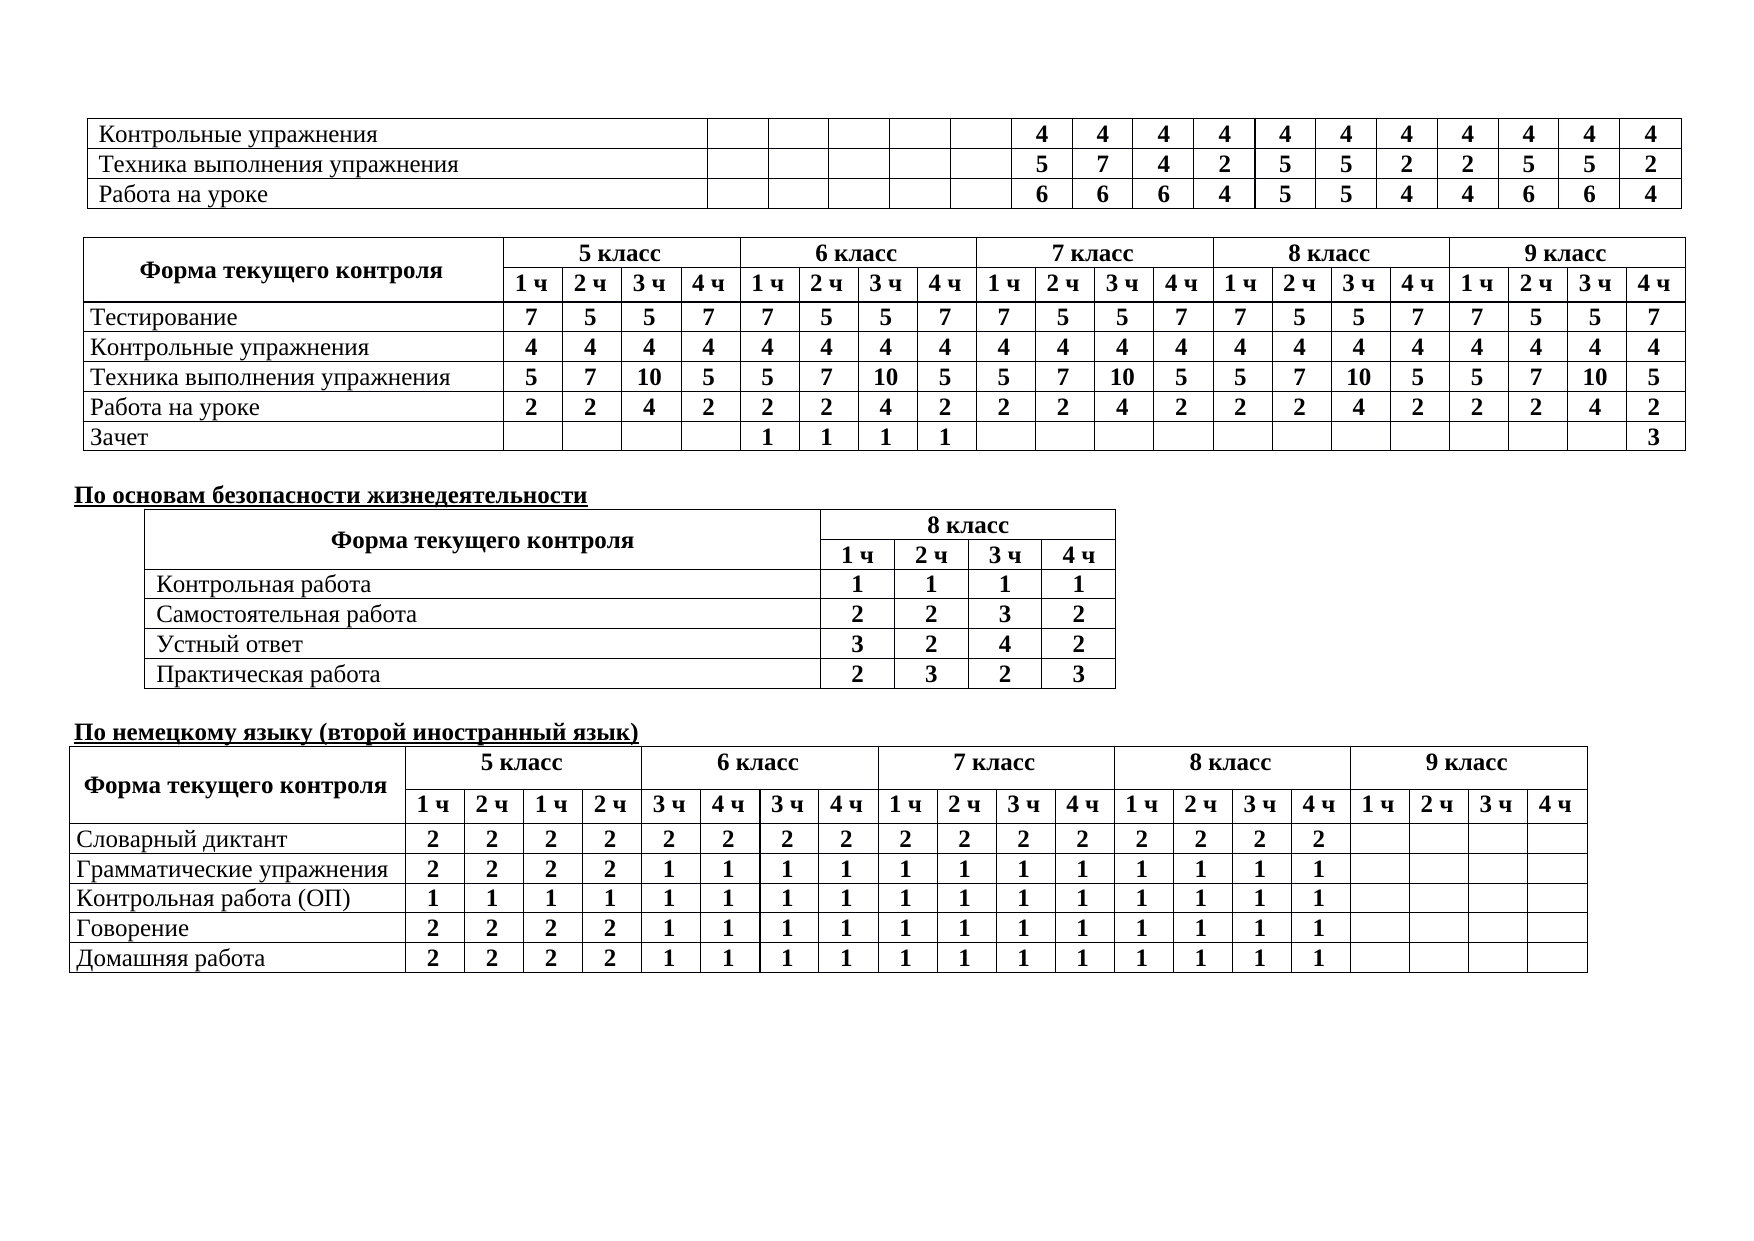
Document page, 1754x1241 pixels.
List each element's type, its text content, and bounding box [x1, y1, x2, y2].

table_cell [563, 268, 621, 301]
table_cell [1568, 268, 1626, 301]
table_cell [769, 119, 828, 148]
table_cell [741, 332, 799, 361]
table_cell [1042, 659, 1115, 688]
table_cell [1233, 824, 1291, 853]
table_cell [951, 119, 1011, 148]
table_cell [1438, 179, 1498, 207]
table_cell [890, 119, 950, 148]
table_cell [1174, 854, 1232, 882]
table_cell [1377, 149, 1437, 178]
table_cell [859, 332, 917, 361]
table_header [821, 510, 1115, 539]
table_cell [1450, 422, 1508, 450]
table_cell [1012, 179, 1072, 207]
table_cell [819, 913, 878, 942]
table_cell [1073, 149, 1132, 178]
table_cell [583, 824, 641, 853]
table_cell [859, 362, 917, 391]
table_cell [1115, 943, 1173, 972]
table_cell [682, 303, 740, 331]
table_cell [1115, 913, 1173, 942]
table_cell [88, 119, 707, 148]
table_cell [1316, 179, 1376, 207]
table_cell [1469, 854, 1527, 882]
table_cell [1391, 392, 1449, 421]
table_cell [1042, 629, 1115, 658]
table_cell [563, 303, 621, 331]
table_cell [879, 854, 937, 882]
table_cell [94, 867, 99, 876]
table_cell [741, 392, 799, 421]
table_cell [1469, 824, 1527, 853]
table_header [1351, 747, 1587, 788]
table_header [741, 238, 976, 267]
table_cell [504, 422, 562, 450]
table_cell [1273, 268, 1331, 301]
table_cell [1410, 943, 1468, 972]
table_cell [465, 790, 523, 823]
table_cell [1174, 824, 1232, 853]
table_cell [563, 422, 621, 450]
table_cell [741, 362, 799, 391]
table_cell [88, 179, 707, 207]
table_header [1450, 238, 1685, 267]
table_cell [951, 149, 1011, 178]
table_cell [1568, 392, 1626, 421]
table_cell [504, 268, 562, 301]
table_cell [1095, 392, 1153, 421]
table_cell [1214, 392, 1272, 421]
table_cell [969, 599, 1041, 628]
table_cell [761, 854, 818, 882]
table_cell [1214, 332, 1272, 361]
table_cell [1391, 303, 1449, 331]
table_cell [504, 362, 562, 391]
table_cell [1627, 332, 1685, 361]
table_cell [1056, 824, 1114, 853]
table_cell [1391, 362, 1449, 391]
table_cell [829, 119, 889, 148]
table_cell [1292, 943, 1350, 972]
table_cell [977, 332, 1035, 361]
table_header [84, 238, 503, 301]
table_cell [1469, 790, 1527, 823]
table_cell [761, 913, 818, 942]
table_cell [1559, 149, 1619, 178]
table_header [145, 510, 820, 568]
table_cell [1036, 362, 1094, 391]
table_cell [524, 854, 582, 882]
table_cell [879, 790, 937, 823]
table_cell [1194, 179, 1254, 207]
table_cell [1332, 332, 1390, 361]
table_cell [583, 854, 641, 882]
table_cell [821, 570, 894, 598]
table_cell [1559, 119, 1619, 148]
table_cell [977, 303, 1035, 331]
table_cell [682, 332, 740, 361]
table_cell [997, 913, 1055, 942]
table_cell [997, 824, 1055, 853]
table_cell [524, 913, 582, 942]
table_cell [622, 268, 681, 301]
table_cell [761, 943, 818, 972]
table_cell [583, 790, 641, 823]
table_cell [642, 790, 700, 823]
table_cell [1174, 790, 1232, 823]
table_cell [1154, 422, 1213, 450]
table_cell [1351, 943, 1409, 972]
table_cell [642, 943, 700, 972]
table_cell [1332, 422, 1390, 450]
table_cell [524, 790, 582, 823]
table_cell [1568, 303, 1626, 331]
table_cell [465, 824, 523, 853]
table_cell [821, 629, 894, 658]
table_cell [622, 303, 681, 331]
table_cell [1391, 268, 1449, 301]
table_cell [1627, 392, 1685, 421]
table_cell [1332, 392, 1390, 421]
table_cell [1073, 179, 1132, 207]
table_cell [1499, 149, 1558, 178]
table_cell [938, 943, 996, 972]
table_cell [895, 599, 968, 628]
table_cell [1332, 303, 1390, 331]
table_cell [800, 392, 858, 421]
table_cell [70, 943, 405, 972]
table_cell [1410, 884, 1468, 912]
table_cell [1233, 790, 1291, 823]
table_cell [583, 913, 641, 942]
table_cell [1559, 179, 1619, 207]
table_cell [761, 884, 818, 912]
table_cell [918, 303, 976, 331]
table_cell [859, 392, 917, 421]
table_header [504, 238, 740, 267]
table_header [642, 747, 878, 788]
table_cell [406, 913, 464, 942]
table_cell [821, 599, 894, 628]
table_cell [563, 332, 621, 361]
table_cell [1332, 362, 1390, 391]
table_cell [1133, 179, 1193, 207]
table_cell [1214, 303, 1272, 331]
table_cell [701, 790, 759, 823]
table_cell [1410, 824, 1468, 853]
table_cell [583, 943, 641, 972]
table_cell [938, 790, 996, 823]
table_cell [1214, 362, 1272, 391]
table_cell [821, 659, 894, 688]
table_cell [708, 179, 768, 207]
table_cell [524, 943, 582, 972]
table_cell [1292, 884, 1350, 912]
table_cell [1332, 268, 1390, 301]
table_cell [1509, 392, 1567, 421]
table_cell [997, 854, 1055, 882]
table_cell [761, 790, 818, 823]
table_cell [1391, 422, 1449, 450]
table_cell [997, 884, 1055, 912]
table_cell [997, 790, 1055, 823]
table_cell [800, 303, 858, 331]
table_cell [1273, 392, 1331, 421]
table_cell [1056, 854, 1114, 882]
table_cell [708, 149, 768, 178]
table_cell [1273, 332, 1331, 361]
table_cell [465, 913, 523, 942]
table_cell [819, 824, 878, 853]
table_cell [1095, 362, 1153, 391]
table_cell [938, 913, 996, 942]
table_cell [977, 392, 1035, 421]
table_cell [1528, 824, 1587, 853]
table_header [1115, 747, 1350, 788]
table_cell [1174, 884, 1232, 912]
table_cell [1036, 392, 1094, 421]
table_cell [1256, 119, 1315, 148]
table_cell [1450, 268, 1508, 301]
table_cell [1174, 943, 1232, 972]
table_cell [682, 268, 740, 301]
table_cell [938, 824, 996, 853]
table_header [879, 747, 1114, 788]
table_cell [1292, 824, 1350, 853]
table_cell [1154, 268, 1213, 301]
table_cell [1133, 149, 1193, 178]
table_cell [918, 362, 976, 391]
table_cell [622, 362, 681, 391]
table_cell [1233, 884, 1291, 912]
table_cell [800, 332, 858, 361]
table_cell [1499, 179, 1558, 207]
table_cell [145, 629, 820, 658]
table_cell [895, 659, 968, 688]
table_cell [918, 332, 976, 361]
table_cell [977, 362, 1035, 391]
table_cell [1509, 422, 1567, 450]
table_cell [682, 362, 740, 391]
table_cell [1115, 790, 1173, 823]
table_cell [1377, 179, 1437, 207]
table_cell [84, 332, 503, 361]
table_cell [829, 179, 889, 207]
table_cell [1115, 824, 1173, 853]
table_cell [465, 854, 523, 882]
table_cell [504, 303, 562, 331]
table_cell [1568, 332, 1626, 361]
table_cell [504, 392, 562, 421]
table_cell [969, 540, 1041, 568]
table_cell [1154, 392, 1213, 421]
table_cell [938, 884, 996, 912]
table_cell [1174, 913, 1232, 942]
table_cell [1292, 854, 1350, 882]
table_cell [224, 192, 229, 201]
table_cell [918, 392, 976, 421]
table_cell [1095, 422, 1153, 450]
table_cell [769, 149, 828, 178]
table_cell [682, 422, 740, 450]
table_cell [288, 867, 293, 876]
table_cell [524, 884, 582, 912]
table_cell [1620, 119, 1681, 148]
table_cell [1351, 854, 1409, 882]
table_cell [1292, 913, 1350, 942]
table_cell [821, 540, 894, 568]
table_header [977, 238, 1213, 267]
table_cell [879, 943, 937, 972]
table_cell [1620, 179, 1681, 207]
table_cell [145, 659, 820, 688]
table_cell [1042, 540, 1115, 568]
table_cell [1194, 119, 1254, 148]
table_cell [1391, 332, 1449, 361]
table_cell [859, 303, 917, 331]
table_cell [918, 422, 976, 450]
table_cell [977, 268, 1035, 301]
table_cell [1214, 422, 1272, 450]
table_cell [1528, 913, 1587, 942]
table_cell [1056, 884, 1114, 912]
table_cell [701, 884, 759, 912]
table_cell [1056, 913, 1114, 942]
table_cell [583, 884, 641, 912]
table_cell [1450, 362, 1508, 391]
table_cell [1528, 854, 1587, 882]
text По немецкому языку (второй иностранный язык) [74, 717, 1695, 746]
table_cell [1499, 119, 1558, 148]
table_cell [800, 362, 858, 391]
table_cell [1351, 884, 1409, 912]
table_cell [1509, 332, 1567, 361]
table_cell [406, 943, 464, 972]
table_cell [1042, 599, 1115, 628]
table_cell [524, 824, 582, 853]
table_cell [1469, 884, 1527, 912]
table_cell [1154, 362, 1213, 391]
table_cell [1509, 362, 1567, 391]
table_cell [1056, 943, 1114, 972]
text По основам безопасности жизнедеятельности [74, 480, 1695, 509]
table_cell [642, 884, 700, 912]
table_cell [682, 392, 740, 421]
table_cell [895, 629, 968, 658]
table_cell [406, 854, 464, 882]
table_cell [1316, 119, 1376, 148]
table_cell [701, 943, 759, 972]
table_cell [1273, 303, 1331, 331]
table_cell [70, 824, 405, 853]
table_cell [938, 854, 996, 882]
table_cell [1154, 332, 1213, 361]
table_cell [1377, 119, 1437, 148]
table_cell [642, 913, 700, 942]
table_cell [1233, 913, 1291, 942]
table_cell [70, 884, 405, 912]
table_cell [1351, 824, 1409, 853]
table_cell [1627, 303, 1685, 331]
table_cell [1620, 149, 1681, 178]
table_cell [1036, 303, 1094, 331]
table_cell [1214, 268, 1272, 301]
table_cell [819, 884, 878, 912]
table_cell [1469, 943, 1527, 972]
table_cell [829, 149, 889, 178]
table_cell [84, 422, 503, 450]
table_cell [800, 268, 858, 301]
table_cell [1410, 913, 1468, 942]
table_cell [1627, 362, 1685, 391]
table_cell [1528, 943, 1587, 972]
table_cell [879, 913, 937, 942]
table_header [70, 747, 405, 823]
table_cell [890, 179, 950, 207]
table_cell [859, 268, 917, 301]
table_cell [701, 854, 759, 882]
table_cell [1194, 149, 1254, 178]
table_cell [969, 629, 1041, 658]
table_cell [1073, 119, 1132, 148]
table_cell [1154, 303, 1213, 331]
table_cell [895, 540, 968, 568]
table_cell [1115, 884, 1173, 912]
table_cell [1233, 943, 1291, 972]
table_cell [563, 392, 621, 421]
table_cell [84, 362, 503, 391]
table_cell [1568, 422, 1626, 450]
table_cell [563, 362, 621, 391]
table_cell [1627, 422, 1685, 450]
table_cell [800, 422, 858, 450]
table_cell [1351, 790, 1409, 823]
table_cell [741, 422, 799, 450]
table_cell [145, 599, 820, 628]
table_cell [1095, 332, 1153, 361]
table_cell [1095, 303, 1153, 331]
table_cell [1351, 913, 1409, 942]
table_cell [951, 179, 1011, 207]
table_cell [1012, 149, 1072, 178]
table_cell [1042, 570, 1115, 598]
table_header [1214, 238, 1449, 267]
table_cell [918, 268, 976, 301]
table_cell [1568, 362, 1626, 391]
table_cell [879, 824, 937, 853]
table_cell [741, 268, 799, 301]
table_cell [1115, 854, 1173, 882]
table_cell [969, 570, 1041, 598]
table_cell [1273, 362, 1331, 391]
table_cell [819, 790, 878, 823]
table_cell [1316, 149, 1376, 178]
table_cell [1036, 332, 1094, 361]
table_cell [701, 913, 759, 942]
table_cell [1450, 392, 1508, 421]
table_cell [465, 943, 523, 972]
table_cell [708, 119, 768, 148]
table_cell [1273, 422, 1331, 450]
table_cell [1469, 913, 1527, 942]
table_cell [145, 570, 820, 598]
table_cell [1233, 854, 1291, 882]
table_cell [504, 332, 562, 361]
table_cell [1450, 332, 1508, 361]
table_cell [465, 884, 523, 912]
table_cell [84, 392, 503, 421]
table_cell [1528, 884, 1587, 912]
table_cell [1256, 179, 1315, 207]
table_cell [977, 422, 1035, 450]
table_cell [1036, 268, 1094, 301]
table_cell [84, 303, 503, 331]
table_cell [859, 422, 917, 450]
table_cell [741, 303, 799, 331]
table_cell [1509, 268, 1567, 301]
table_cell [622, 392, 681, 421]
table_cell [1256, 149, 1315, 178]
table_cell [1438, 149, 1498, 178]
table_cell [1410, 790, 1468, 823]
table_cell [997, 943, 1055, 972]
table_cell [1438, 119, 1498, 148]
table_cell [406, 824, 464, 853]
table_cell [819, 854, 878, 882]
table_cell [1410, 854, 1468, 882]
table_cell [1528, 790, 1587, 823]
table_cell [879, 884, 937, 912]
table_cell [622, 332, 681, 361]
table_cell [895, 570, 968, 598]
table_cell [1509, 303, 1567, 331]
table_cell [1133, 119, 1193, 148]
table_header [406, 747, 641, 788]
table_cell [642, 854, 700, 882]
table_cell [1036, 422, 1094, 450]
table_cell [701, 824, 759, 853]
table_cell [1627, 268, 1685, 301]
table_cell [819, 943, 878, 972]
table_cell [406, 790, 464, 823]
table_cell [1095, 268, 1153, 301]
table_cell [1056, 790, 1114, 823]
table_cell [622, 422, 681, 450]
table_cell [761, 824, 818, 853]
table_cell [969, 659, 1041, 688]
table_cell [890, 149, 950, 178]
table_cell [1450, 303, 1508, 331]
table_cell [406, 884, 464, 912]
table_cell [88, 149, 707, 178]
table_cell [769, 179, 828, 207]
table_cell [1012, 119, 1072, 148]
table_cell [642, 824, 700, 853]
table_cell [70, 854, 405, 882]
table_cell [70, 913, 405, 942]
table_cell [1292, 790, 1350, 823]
